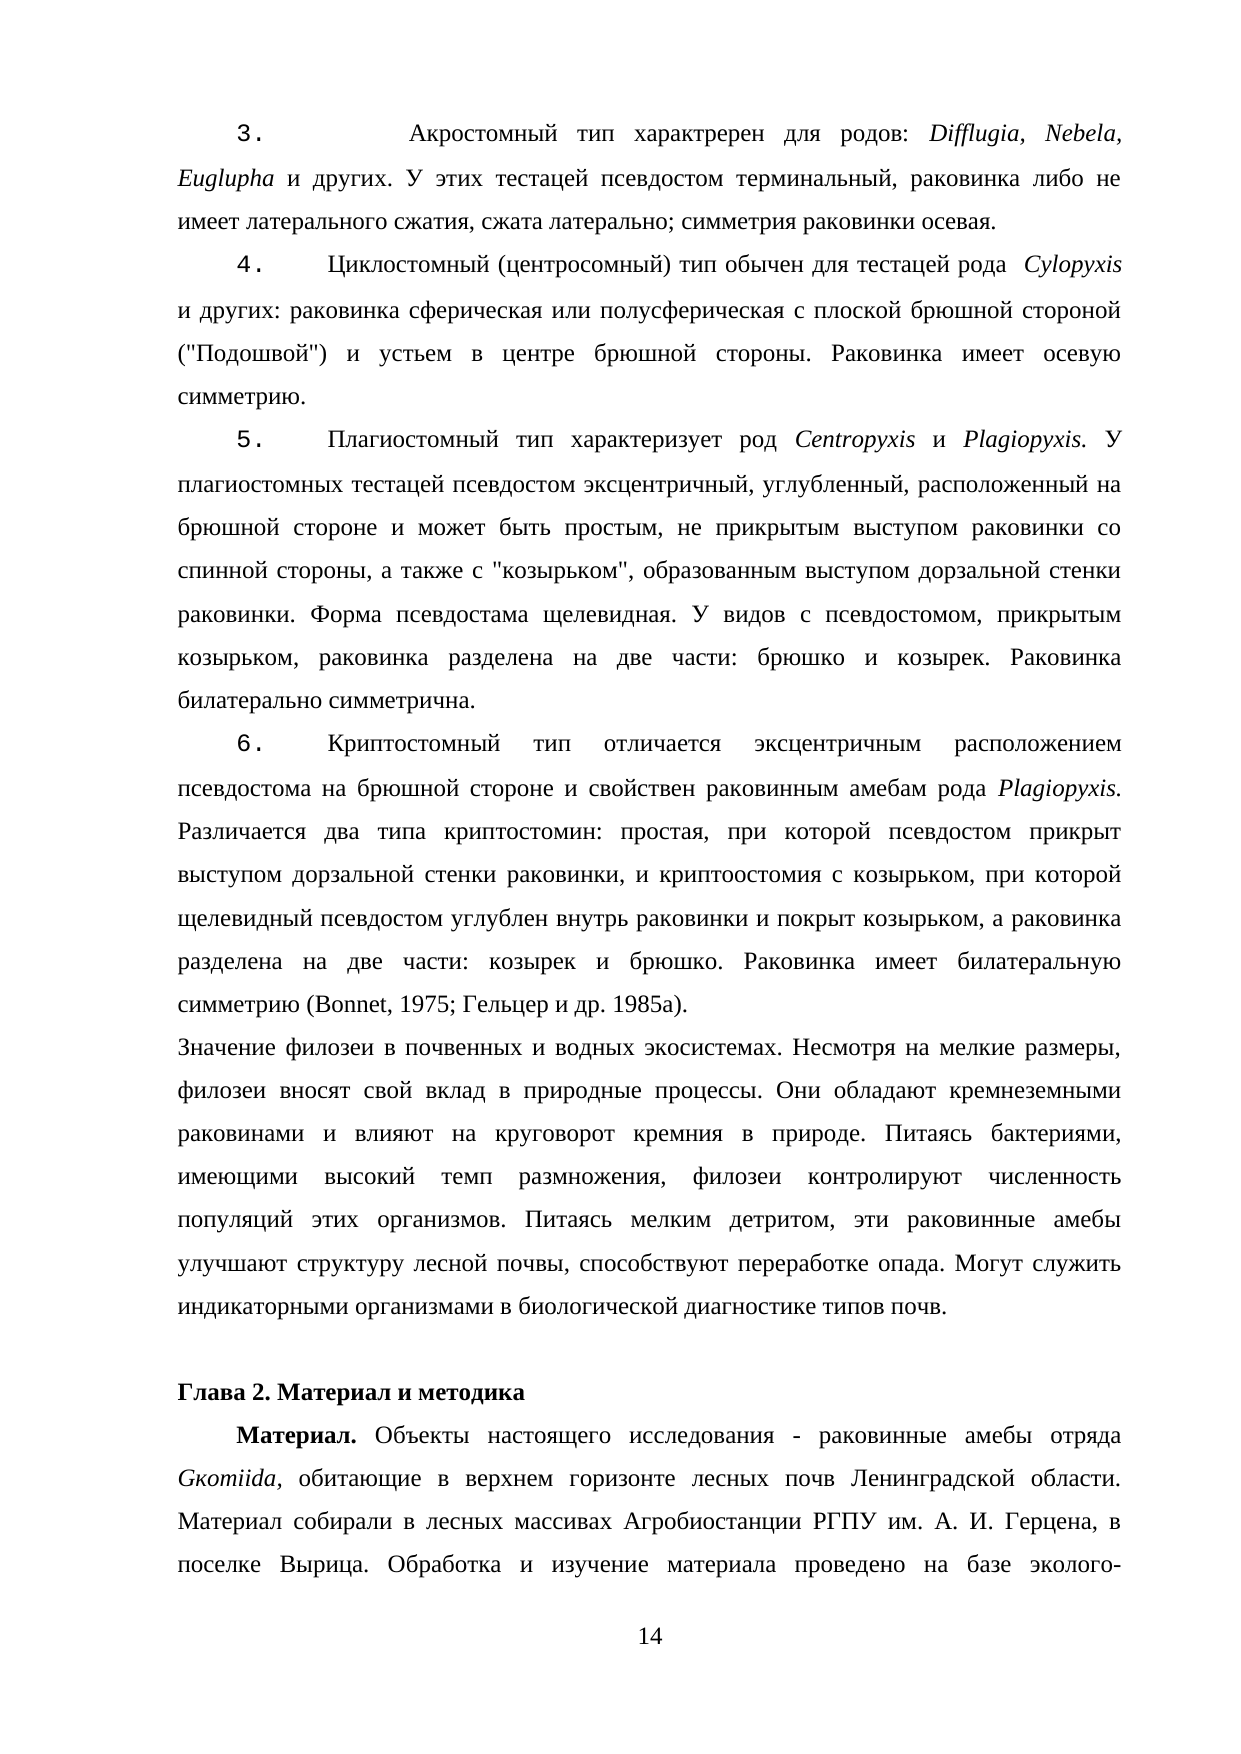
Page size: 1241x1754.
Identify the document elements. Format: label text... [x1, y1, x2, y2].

list Плагиостомный тип характеризует род Centropyxis и Plagiopyxis. У плагиостомных тестацей псевдостом эксцентричный, углубленный, расположенный на брюшной стороне и может быть простым, не прикрытым выступом раковинки со спинной стороны, а также с "козырьком", образованным выступом дорзальной стенки раковинки. Форма псевдостама щелевидная. У видов с псевдостомом, прикрытым козырьком, раковинка разделена на две части: брюшко и козырек. Раковинка билатерально симметрична. [177, 424, 1122, 714]
text Значение филозеи в почвенных и водных экосистемах. Несмотря на мелкие размеры, филозеи вносят свой вклад в природные процессы. Они обладают кремнеземными раковинами и влияют на круговорот кремния в природе. Питаясь бактериями, имеющими высокий темп размножения, филозеи контролируют численность популяций этих организмов. Питаясь мелким детритом, эти раковинные амебы улучшают структуру лесной почвы, способствуют переработке опада. Могут служить индикаторными организмами в биологической диагностике типов почв. [177, 1032, 1122, 1319]
text Глава 2. Материал и методика [177, 1377, 1122, 1406]
list Циклостомный (центросомный) тип обычен для тестацей рода Cylopyxis и других: раковинка сферическая или полусферическая с плоской брюшной стороной ("Подошвой") и устьем в центре брюшной стороны. Раковинка имеет осевую симметрию. [177, 249, 1122, 410]
list Криптостомный тип отличается эксцентричным расположением псевдостома на брюшной стороне и свойствен раковинным амебам рода Plagiopyxis. Различается два типа криптостомин: простая, при которой псевдостом прикрыт выступом дорзальной стенки раковинки, и криптоостомия с козырьком, при которой щелевидный псевдостом углублен внутрь раковинки и покрыт козырьком, а раковинка разделена на две части: козырек и брюшко. Раковинка имеет билатеральную симметрию (Bonnet, 1975; Гельцер и др. 1985а). [177, 728, 1122, 1018]
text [177, 1420, 1122, 1578]
list Акростомный тип характререн для родов: Difflugia, Nebela, Euglupha и других. У этих тестацей псевдостом терминальный, раковинка либо не имеет латерального сжатия, сжата латерально; симметрия раковинки осевая. [177, 118, 1122, 235]
